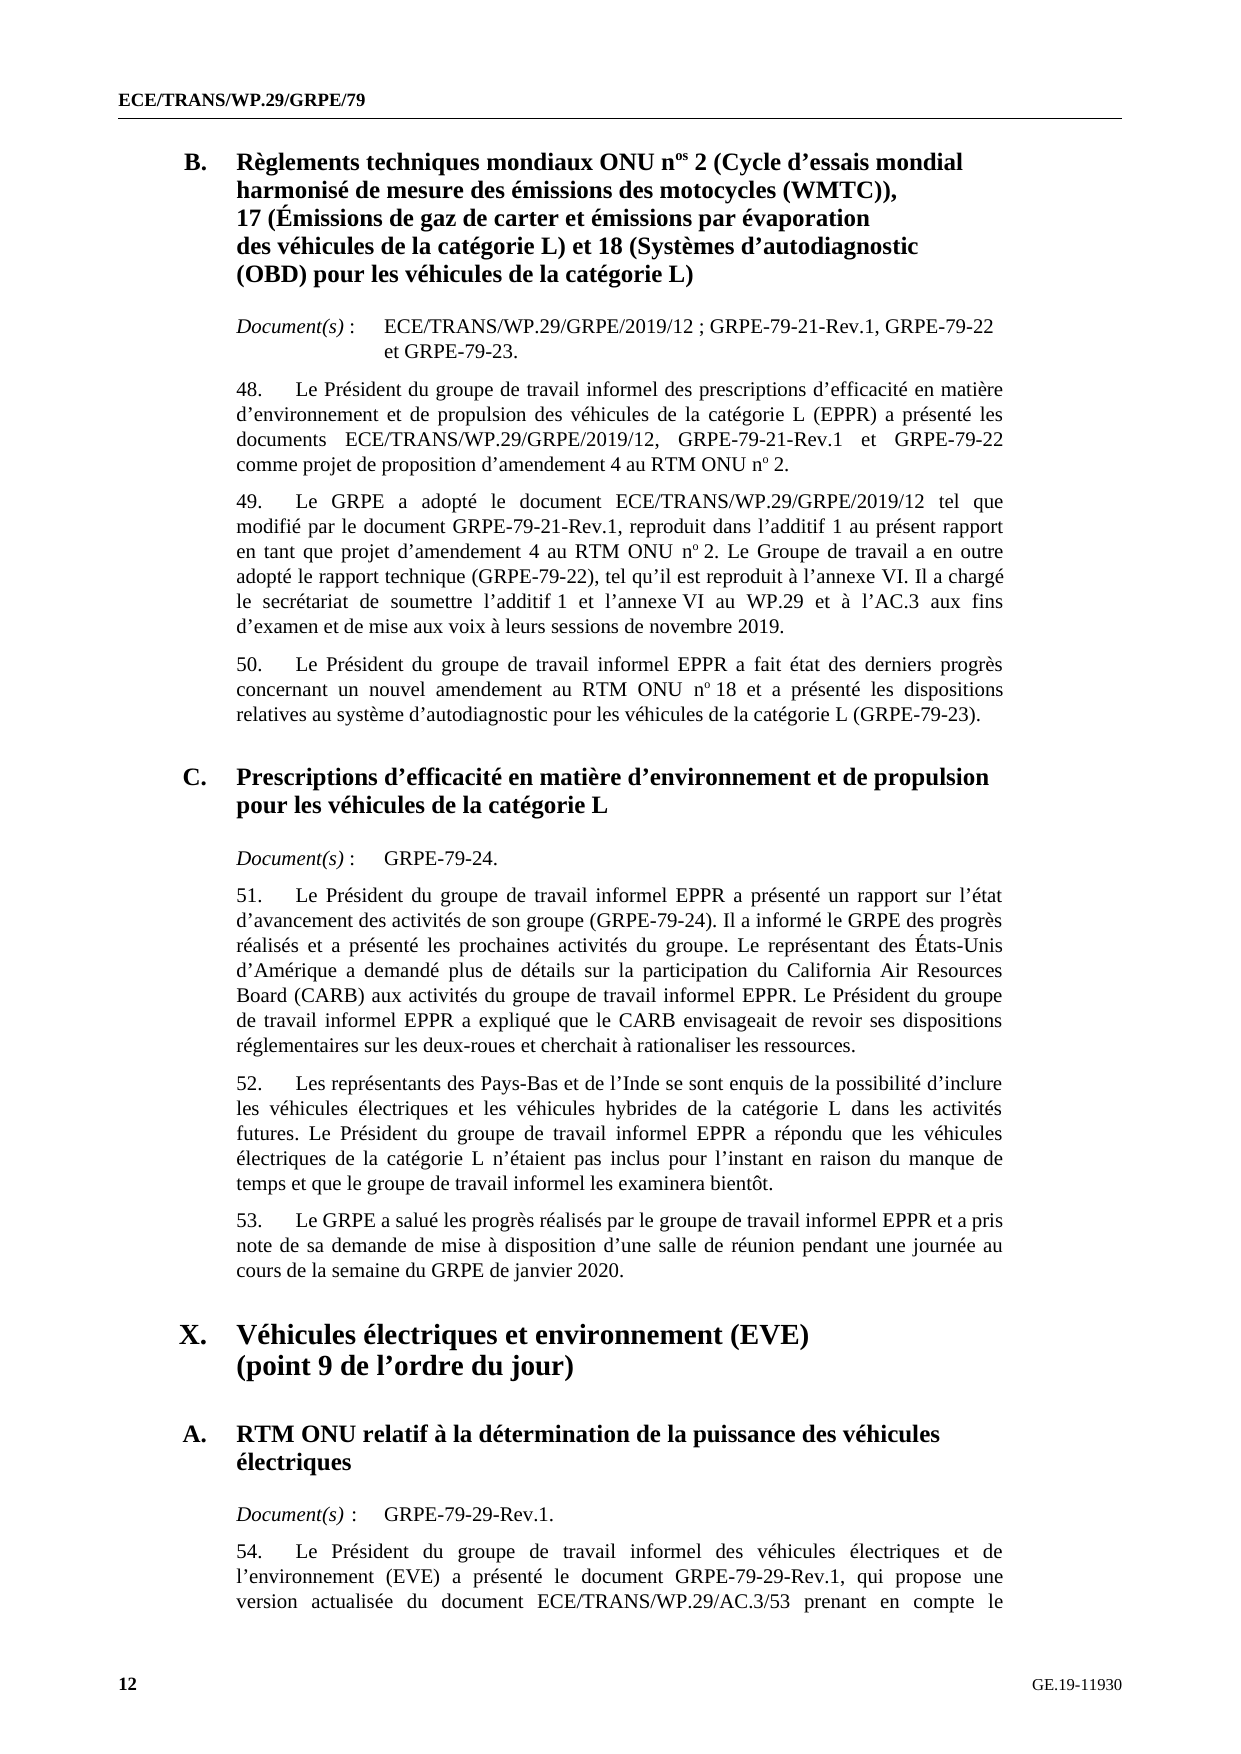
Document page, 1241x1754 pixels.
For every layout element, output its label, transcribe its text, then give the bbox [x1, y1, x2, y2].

text Document(s) : GRPE-79-29-Rev.1. [236, 1501, 1004, 1526]
text 53. Le GRPE a salué les progrès réalisés par le groupe de travail informel EPPR et a pris note de sa demande de mise à disposition d’une salle de réunion pendant une journée au cours de la semaine du GRPE de janvier 2020. [236, 1207, 1004, 1282]
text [236, 1538, 1004, 1613]
text A. RTM ONU relatif à la détermination de la puissance des véhicules électriques [118, 1419, 1004, 1476]
text 52. Les représentants des Pays-Bas et de l’Inde se sont enquis de la possibilité d’inclure les véhicules électriques et les véhicules hybrides de la catégorie L dans les activités futures. Le Président du groupe de travail informel EPPR a répondu que les véhicules électriques de la catégorie L n’étaient pas inclus pour l’instant en raison du manque de temps et que le groupe de travail informel les examinera bientôt. [236, 1069, 1004, 1194]
text 49. Le GRPE a adopté le document ECE/TRANS/WP.29/GRPE/2019/12 tel que modifié par le document GRPE-79-21-Rev.1, reproduit dans l’additif 1 au présent rapport en tant que projet d’amendement 4 au RTM ONU no 2. Le Groupe de travail a en outre adopté le rapport technique (GRPE-79-22), tel qu’il est reproduit à l’annexe VI. Il a chargé le secrétariat de soumettre l’additif 1 et l’annexe VI au WP.29 et à l’AC.3 aux fins d’examen et de mise aux voix à leurs sessions de novembre 2019. [236, 488, 1004, 638]
text X. Véhicules électriques et environnement (EVE) (point 9 de l’ordre du jour) [118, 1319, 1004, 1382]
text 50. Le Président du groupe de travail informel EPPR a fait état des derniers progrès concernant un nouvel amendement au RTM ONU no 18 et a présenté les dispositions relatives au système d’autodiagnostic pour les véhicules de la catégorie L (GRPE-79-23). [236, 651, 1004, 726]
text Document(s) : ECE/TRANS/WP.29/GRPE/2019/12 ; GRPE-79-21-Rev.1, GRPE-79-22 et GRPE-79-23. [236, 313, 1004, 363]
text 51. Le Président du groupe de travail informel EPPR a présenté un rapport sur l’état d’avancement des activités de son groupe (GRPE-79-24). Il a informé le GRPE des progrès réalisés et a présenté les prochaines activités du groupe. Le représentant des États-Unis d’Amérique a demandé plus de détails sur la participation du California Air Resources Board (CARB) aux activités du groupe de travail informel EPPR. Le Président du groupe de travail informel EPPR a expliqué que le CARB envisageait de revoir ses dispositions réglementaires sur les deux-roues et cherchait à rationaliser les ressources. [236, 882, 1004, 1057]
text Document(s) : GRPE-79-24. [236, 844, 1004, 869]
text 48. Le Président du groupe de travail informel des prescriptions d’efficacité en matière d’environnement et de propulsion des véhicules de la catégorie L (EPPR) a présenté les documents ECE/TRANS/WP.29/GRPE/2019/12, GRPE-79-21-Rev.1 et GRPE-79-22 comme projet de proposition d’amendement 4 au RTM ONU no 2. [236, 376, 1004, 476]
text B. Règlements techniques mondiaux ONU nos 2 (Cycle d’essais mondial harmonisé de mesure des émissions des motocycles (WMTC)), 17 (Émissions de gaz de carter et émissions par évaporation des véhicules de la catégorie L) et 18 (Systèmes d’autodiagnostic (OBD) pour les véhicules de la catégorie L) [118, 148, 1004, 288]
text C. Prescriptions d’efficacité en matière d’environnement et de propulsion pour les véhicules de la catégorie L [118, 763, 1004, 819]
